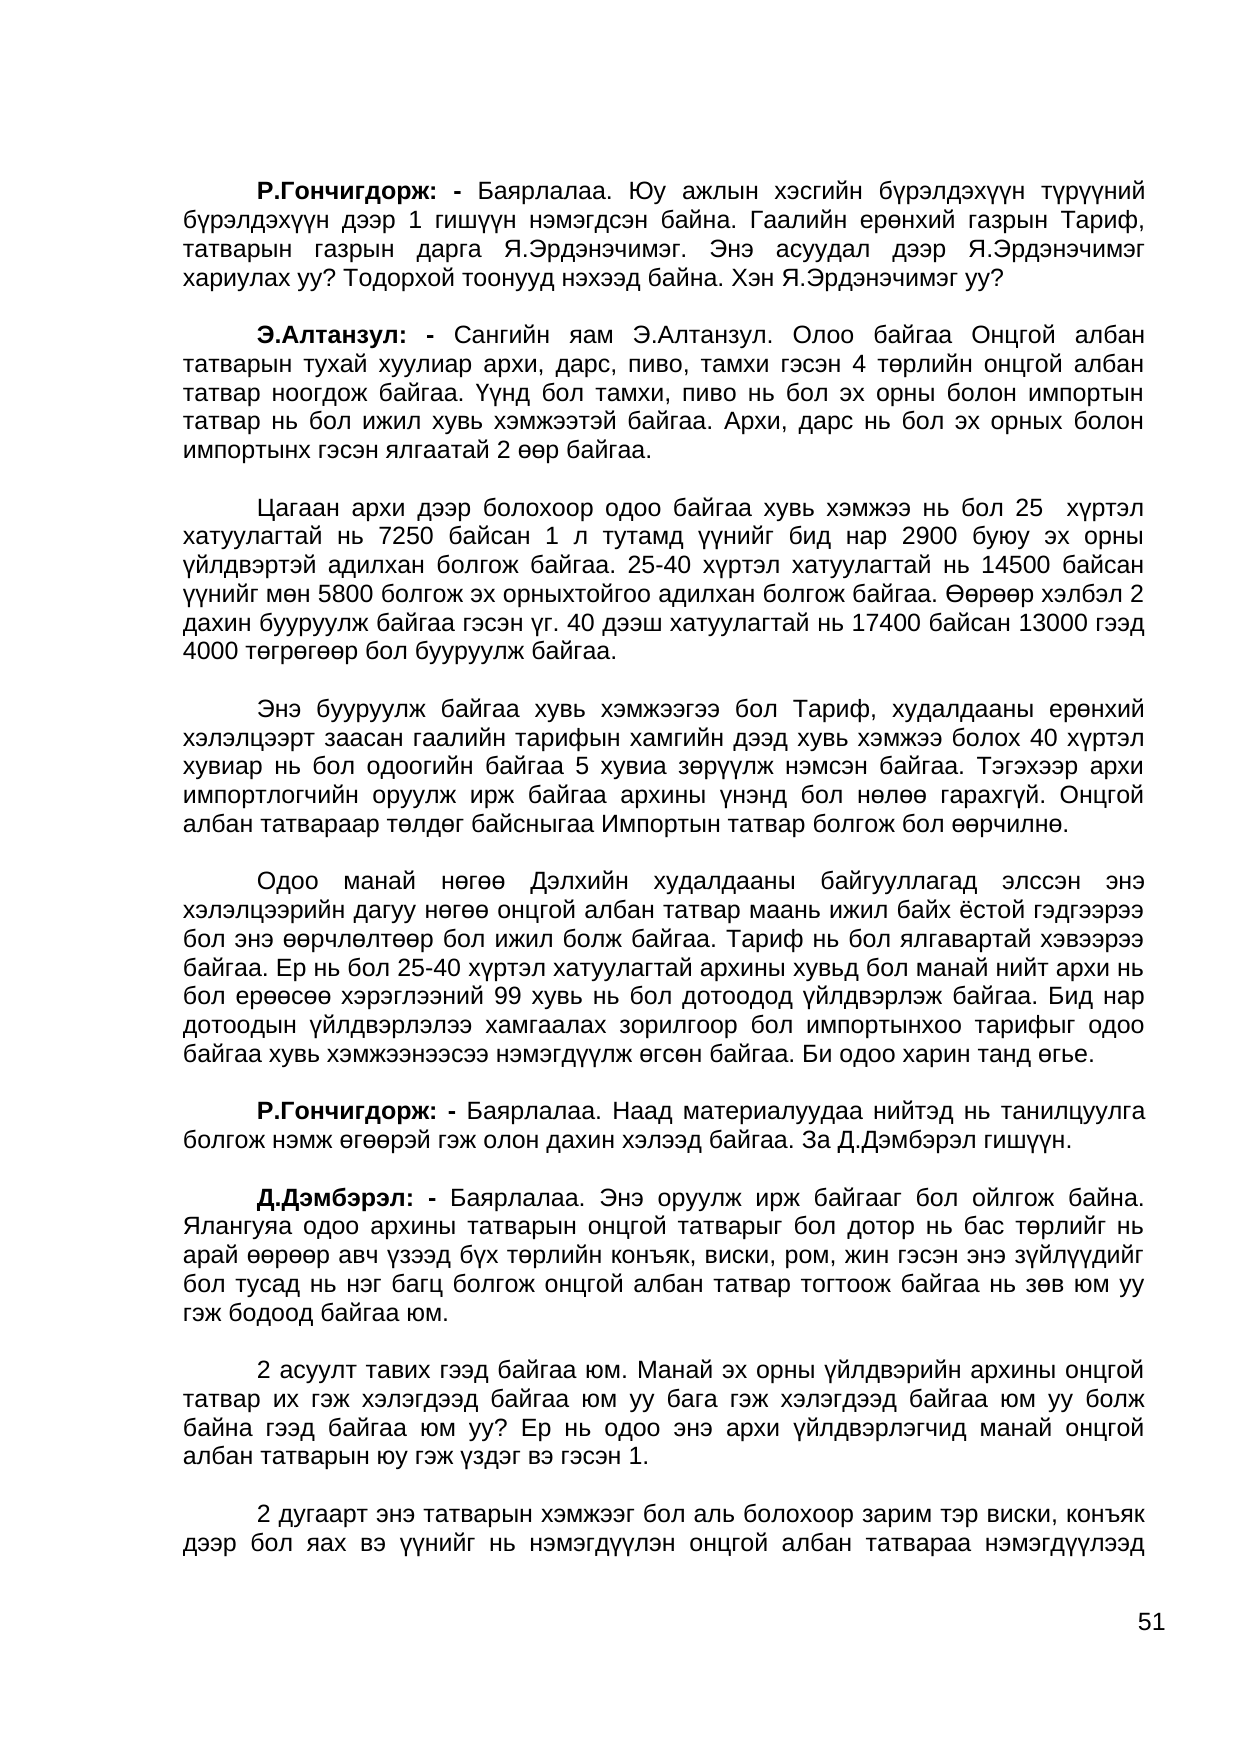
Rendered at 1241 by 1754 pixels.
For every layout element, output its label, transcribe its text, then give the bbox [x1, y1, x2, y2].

text Цагаан архи дээр болохоор одоо байгаа хувь хэмжээ нь бол 25 хүртэл хатуулагтай нь 7250 байсан 1 л тутамд үүнийг бид нар 2900 буюу эх орны үйлдвэртэй адилхан болгож байгаа. 25-40 хүртэл хатуулагтай нь 14500 байсан үүнийг мөн 5800 болгож эх орныхтойгоо адилхан болгож байгаа. Өөрөөр хэлбэл 2 дахин бууруулж байгаа гэсэн үг. 40 дээш хатуулагтай нь 17400 байсан 13000 гээд 4000 төгрөгөөр бол бууруулж байгаа. [183, 493, 1146, 665]
text Энэ бууруулж байгаа хувь хэмжээгээ бол Тариф, худалдааны ерөнхий хэлэлцээрт заасан гаалийн тарифын хамгийн дээд хувь хэмжээ болох 40 хүртэл хувиар нь бол одоогийн байгаа 5 хувиа зөрүүлж нэмсэн байгаа. Тэгэхээр архи импортлогчийн оруулж ирж байгаа архины үнэнд бол нөлөө гарахгүй. Онцгой албан татвараар төлдөг байсныгаа Импортын татвар болгож бол өөрчилнө. [183, 694, 1146, 838]
text Э.Алтанзул: - Сангийн яам Э.Алтанзул. Олоо байгаа Онцгой албан татварын тухай хуулиар архи, дарс, пиво, тамхи гэсэн 4 төрлийн онцгой албан татвар ноогдож байгаа. Үүнд бол тамхи, пиво нь бол эх орны болон импортын татвар нь бол ижил хувь хэмжээтэй байгаа. Архи, дарс нь бол эх орных болон импортынх гэсэн ялгаатай 2 өөр байгаа. [183, 320, 1146, 464]
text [183, 1499, 1146, 1556]
text Р.Гончигдорж: - Баярлалаа. Юу ажлын хэсгийн бүрэлдэхүүн түрүүний бүрэлдэхүүн дээр 1 гишүүн нэмэгдсэн байна. Гаалийн ерөнхий газрын Тариф, татварын газрын дарга Я.Эрдэнэчимэг. Энэ асуудал дээр Я.Эрдэнэчимэг хариулах уу? Тодорхой тоонууд нэхээд байна. Хэн Я.Эрдэнэчимэг уу? [183, 176, 1146, 291]
text Д.Дэмбэрэл: - Баярлалаа. Энэ оруулж ирж байгааг бол ойлгож байна. Ялангуяа одоо архины татварын онцгой татварыг бол дотор нь бас төрлийг нь арай өөрөөр авч үзээд бүх төрлийн конъяк, виски, ром, жин гэсэн энэ зүйлүүдийг бол тусад нь нэг багц болгож онцгой албан татвар тогтоож байгаа нь зөв юм уу гэж бодоод байгаа юм. [183, 1183, 1146, 1326]
text Р.Гончигдорж: - Баярлалаа. Наад материалуудаа нийтэд нь танилцуулга болгож нэмж өгөөрэй гэж олон дахин хэлээд байгаа. За Д.Дэмбэрэл гишүүн. [183, 1096, 1146, 1154]
text Одоо манай нөгөө Дэлхийн худалдааны байгууллагад элссэн энэ хэлэлцээрийн дагуу нөгөө онцгой албан татвар маань ижил байх ёстой гэдгээрээ бол энэ өөрчлөлтөөр бол ижил болж байгаа. Тариф нь бол ялгавартай хэвээрээ байгаа. Ер нь бол 25-40 хүртэл хатуулагтай архины хувьд бол манай нийт архи нь бол ерөөсөө хэрэглээний 99 хувь нь бол дотоодод үйлдвэрлэж байгаа. Бид нар дотоодын үйлдвэрлэлээ хамгаалах зорилгоор бол импортынхоо тарифыг одоо байгаа хувь хэмжээнээсээ нэмэгдүүлж өгсөн байгаа. Би одоо харин танд өгье. [183, 866, 1146, 1068]
text 2 асуулт тавих гээд байгаа юм. Манай эх орны үйлдвэрийн архины онцгой татвар их гэж хэлэгдээд байгаа юм уу бага гэж хэлэгдээд байгаа юм уу болж байна гээд байгаа юм уу? Ер нь одоо энэ архи үйлдвэрлэгчид манай онцгой албан татварын юу гэж үздэг вэ гэсэн 1. [183, 1355, 1146, 1470]
